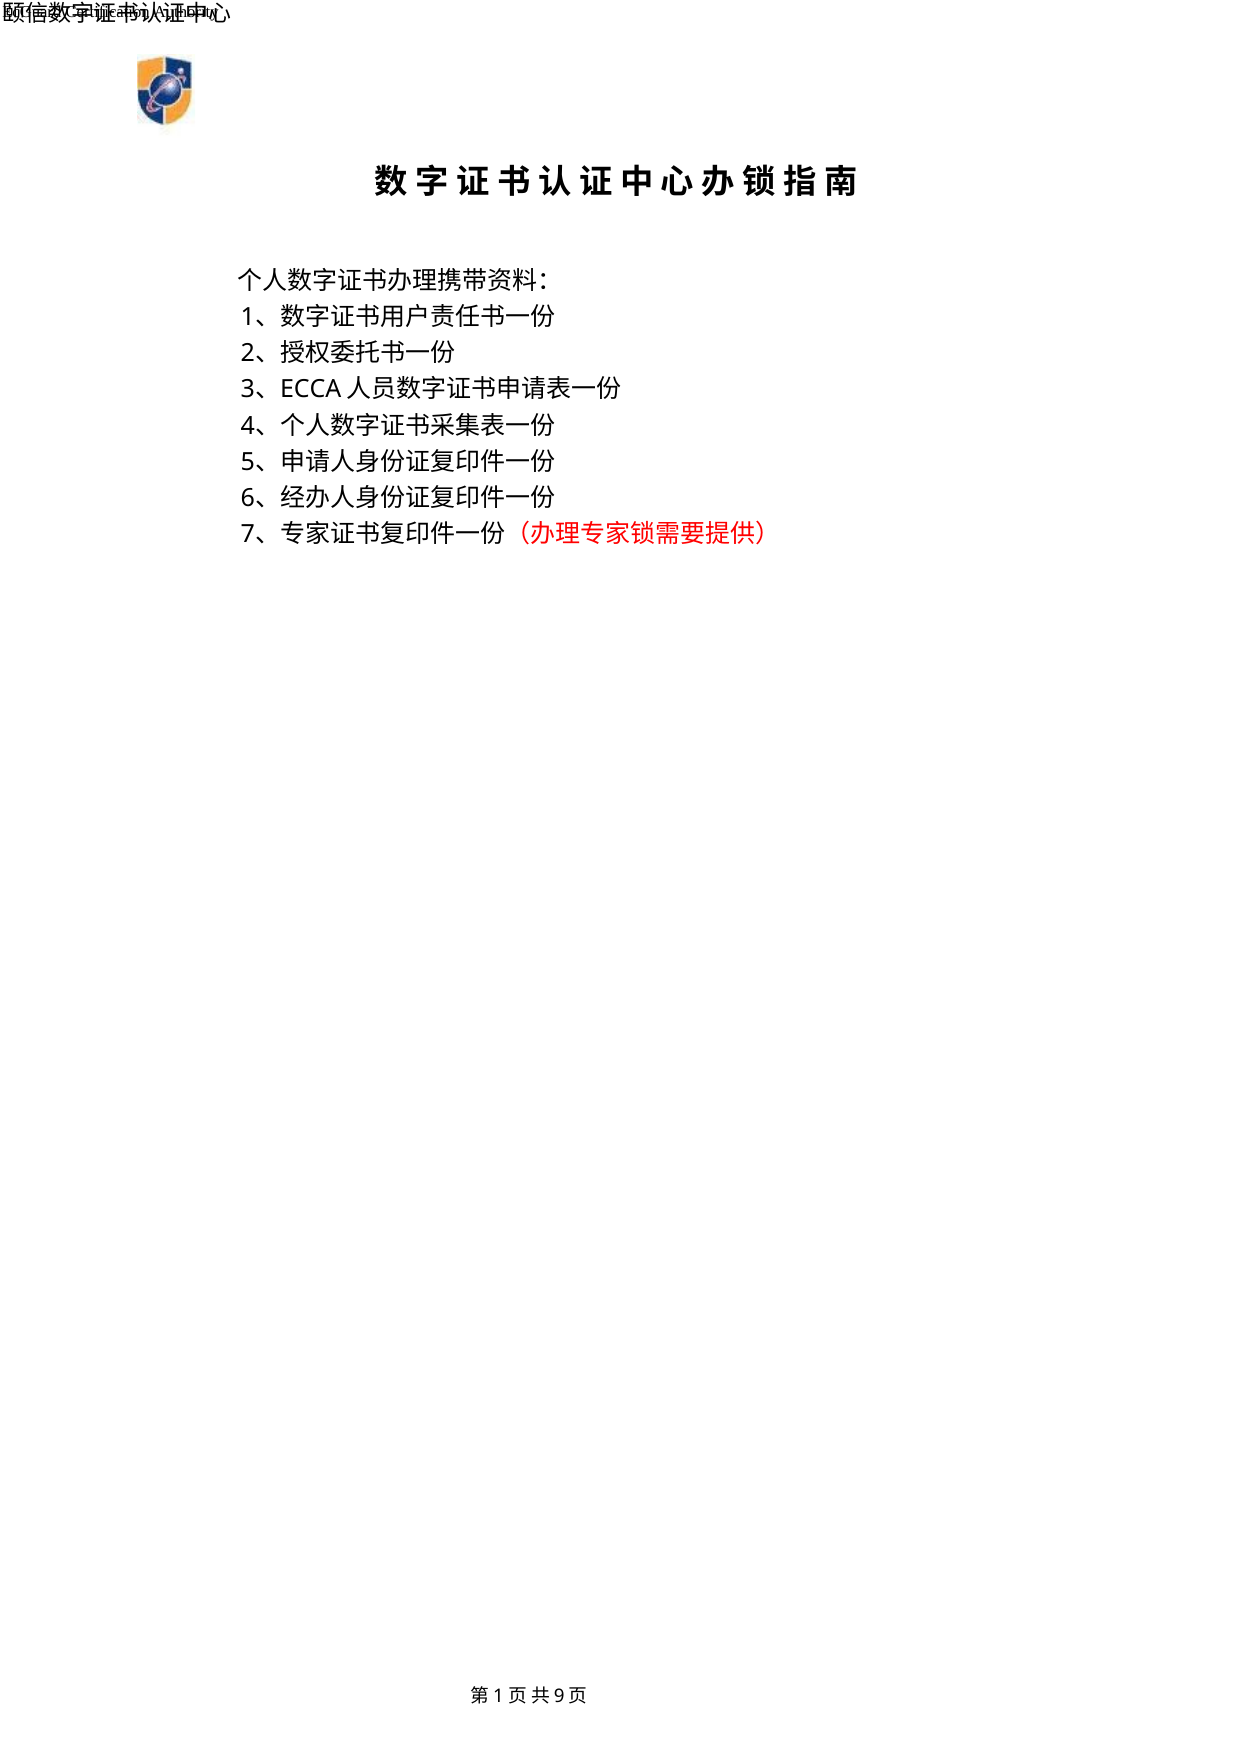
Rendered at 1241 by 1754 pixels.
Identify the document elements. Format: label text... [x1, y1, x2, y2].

picture [137, 54, 196, 138]
subtitle 个人数字证书采集表一份 [240, 405, 1053, 441]
subtitle 数 字 证 书 认 证 中 心 办 锁 指 南 [281, 154, 952, 203]
subtitle 申请人身份证复印件一份 [240, 441, 1053, 478]
subtitle ECCA人员数字证书申请表一份 [240, 369, 1053, 405]
subtitle 数字证书用户责任书一份 [240, 296, 1053, 333]
subtitle 专家证书复印件一份（办理专家锁需要提供） [240, 514, 1053, 550]
subtitle 个人数字证书办理携带资料： [187, 260, 1053, 296]
subtitle 授权委托书一份 [240, 333, 1053, 369]
subtitle 经办人身份证复印件一份 [240, 478, 1053, 514]
